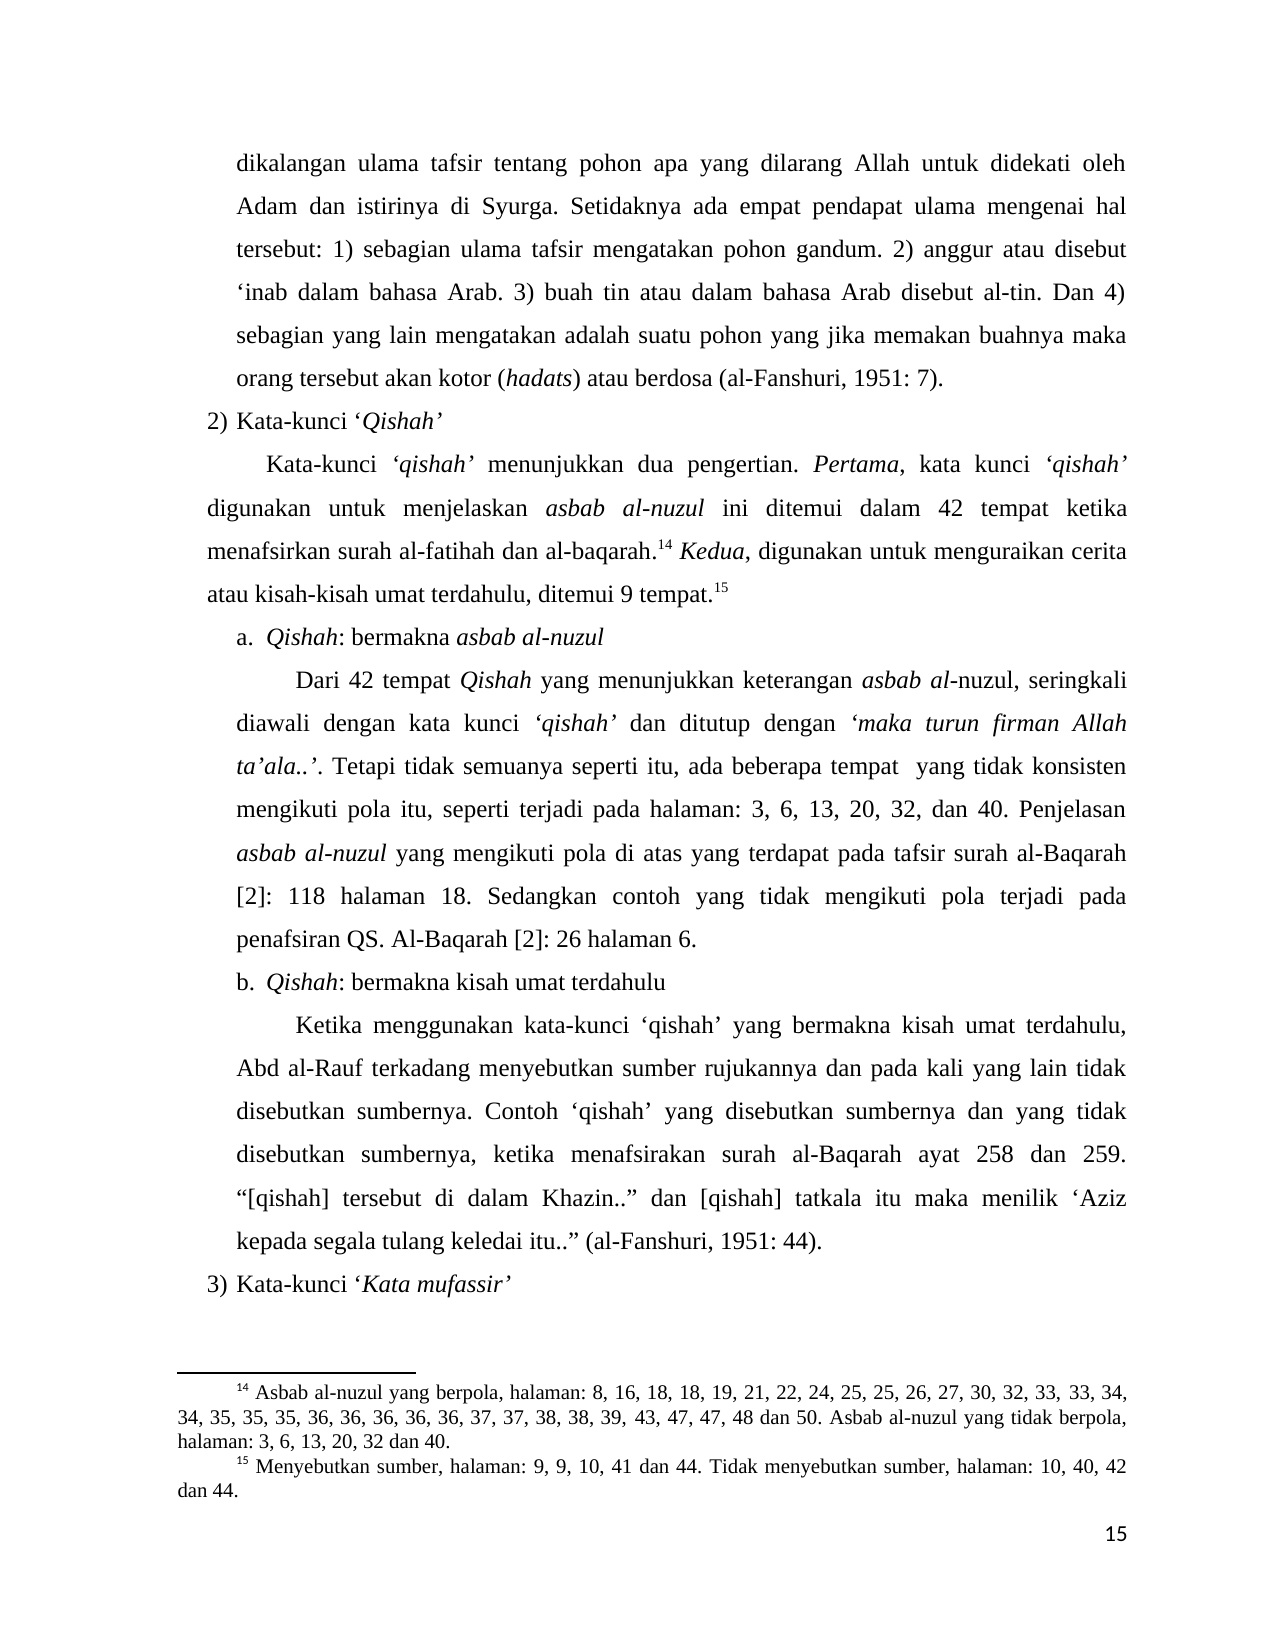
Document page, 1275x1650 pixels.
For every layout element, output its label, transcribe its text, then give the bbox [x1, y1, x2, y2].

list Ketika menggunakan kata-kunci ‘qishah’ yang bermakna kisah umat terdahulu, Abd al-Rauf terkadang menyebutkan sumber rujukannya dan pada kali yang lain tidak disebutkan sumbernya. Contoh ‘qishah’ yang disebutkan sumbernya dan yang tidak disebutkan sumbernya, ketika menafsirakan surah al-Baqarah ayat 258 dan 259. “[qishah] tersebut di dalam Khazin..” dan [qishah] tatkala itu maka menilik ‘Aziz kepada segala tulang keledai itu..” (al-Fanshuri, 1951: 44). [236, 1010, 1127, 1254]
list Kata-kunci ‘Qishah’ [207, 406, 1127, 435]
list Dari 42 tempat Qishah yang menunjukkan keterangan asbab al-nuzul, seringkali diawali dengan kata kunci ‘qishah’ dan ditutup dengan ‘maka turun firman Allah ta’ala..’. Tetapi tidak semuanya seperti itu, ada beberapa tempat yang tidak konsisten mengikuti pola itu, seperti terjadi pada halaman: 3, 6, 13, 20, 32, dan 40. Penjelasan asbab al-nuzul yang mengikuti pola di atas yang terdapat pada tafsir surah al-Baqarah [2]: 118 halaman 18. Sedangkan contoh yang tidak mengikuti pola terjadi pada penafsiran QS. Al-Baqarah [2]: 26 halaman 6. [236, 665, 1127, 953]
list Kata-kunci ‘Kata mufassir’ [207, 1269, 1127, 1298]
list Qishah: bermakna kisah umat terdahulu [236, 967, 1127, 996]
list Kata-kunci ‘qishah’ menunjukkan dua pengertian. Pertama, kata kunci ‘qishah’ digunakan untuk menjelaskan asbab al-nuzul ini ditemui dalam 42 tempat ketika menafsirkan surah al-fatihah dan al-baqarah. Kedua, digunakan untuk menguraikan cerita atau kisah-kisah umat terdahulu, ditemui 9 tempat. [207, 449, 1127, 608]
list Selain menjelaskan perbedaan qira’at, kata-kunci ‘fa’idah’ digunakan untuk menerangkan selain dari penjelasan tentang perbedaan qira’at, seperti perbedaan pendapat ahli tafsir dan lainnya. Contoh ketika menafsirkan kata ‘al-Syajarah’ dalam surah al-Baqarah ayat 35, Abd al-Rauf menjelaskan telah terjadi perbedaan pendapat dikalangan ulama tafsir tentang pohon apa yang dilarang Allah untuk didekati oleh Adam dan istirinya di Syurga. Setidaknya ada empat pendapat ulama mengenai hal tersebut: 1) sebagian ulama tafsir mengatakan pohon gandum. 2) anggur atau disebut ‘inab dalam bahasa Arab. 3) buah tin atau dalam bahasa Arab disebut al-tin. Dan 4) sebagian yang lain mengatakan adalah suatu pohon yang jika memakan buahnya maka orang tersebut akan kotor (hadats) atau berdosa (al-Fanshuri, 1951: 7). [236, 148, 1127, 392]
list Qishah: bermakna asbab al-nuzul [236, 622, 1127, 651]
